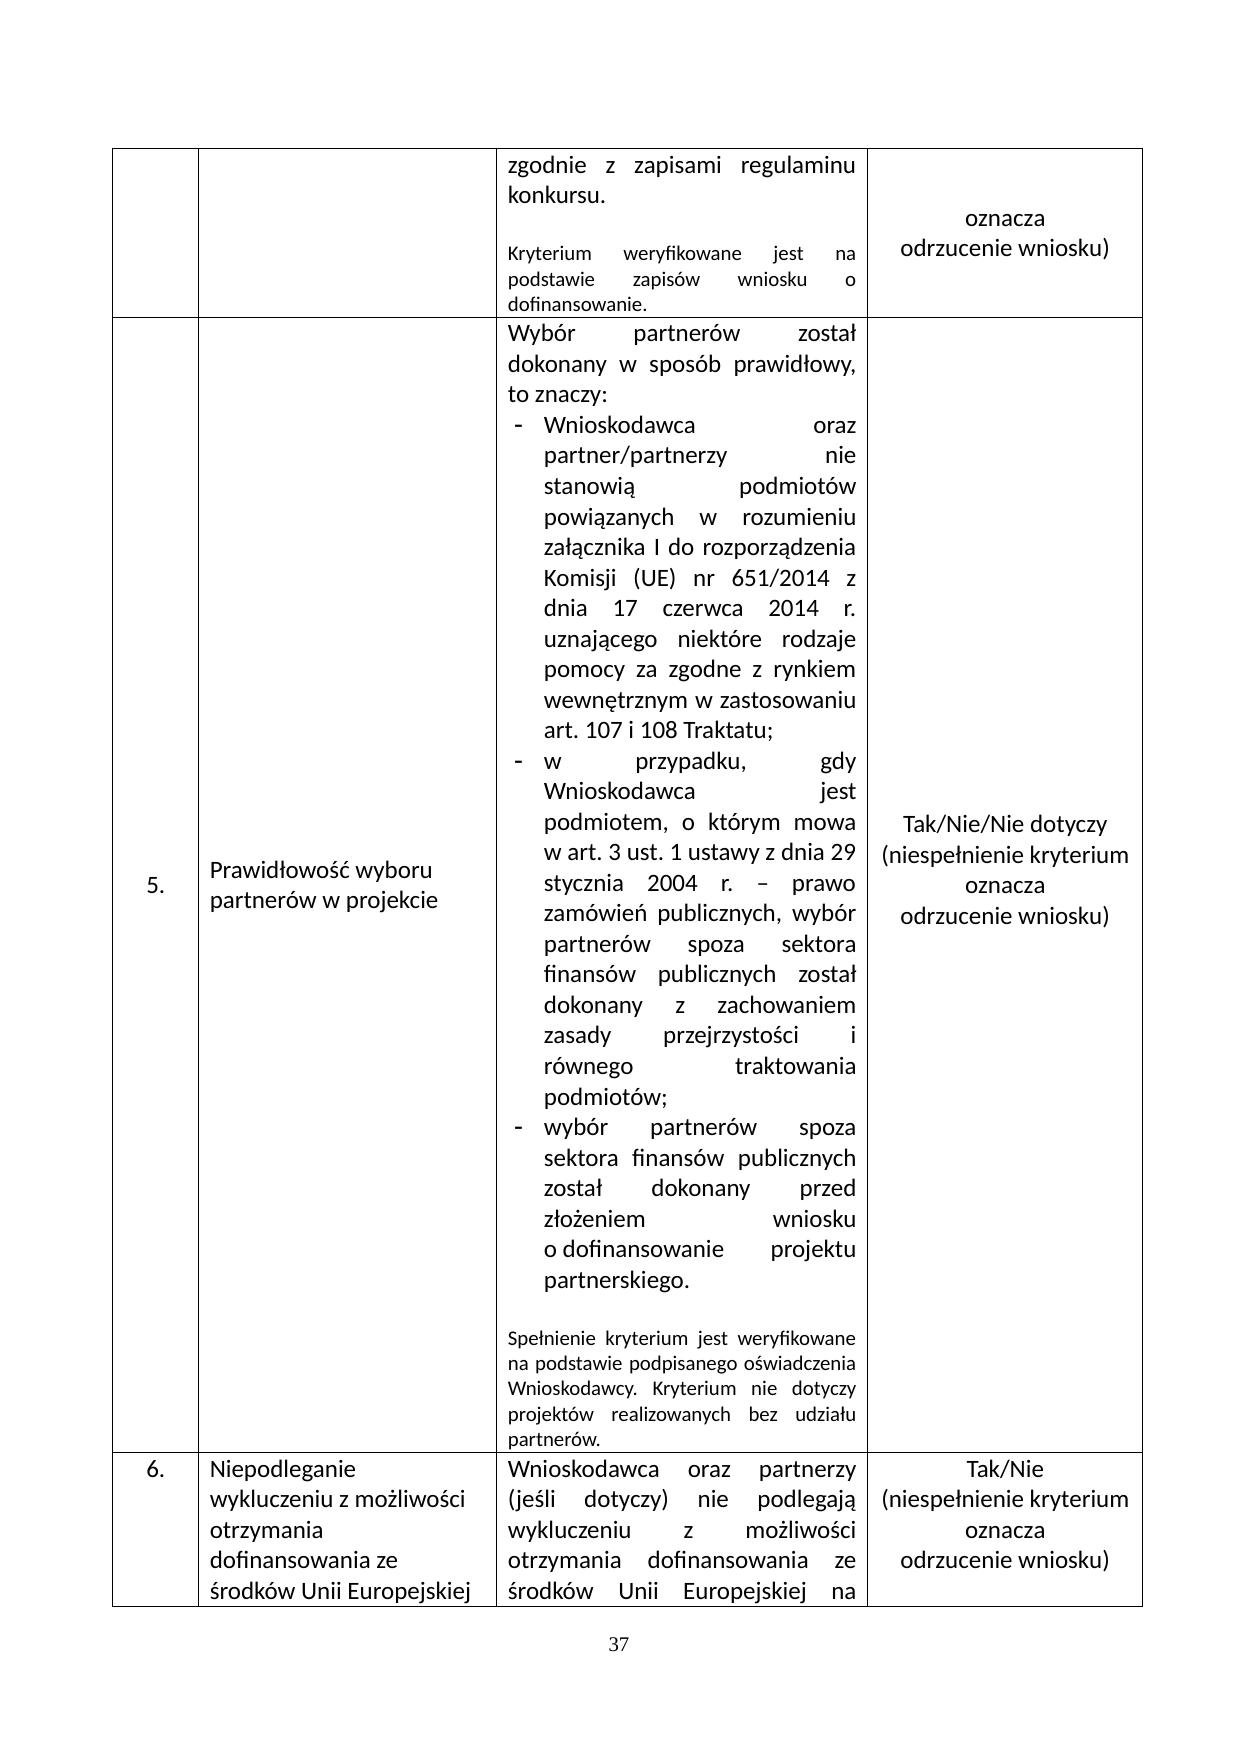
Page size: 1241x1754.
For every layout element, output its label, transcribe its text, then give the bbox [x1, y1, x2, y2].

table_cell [868, 149, 1142, 317]
table_cell Tak/Nie/Nie dotyczy (niespełnienie kryterium oznacza odrzucenie wniosku) [868, 318, 1142, 1452]
table_cell 5. [113, 318, 198, 1452]
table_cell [199, 1453, 496, 1606]
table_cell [868, 1453, 1142, 1606]
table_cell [199, 149, 496, 317]
table_cell 4. [113, 149, 198, 317]
table_cell Wybór partnerów został dokonany w sposób prawidłowy, to znaczy: Wnioskodawca oraz partner/partnerzy nie stanowią podmiotów powiązanych w rozumieniu załącznika I do rozporządzenia Komisji (UE) nr 651/2014 z dnia 17 czerwca 2014 r. uznającego niektóre rodzaje pomocy za zgodne z rynkiem wewnętrznym w zastosowaniu art. 107 i 108 Traktatu; w przypadku, gdy Wnioskodawca jest podmiotem, o którym mowa w art. 3 ust. 1 ustawy z dnia 29 stycznia 2004 r. – prawo zamówień publicznych, wybór partnerów spoza sektora finansów publicznych został dokonany z zachowaniem zasady przejrzystości i równego traktowania podmiotów; wybór partnerów spoza sektora finansów publicznych został dokonany przed złożeniem wniosku o dofinansowanie projektu partnerskiego. Spełnienie kryterium jest weryfikowane na podstawie podpisanego oświadczenia Wnioskodawcy. Kryterium nie dotyczy projektów realizowanych bez udziału partnerów. [497, 318, 867, 1452]
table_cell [497, 149, 867, 317]
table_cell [497, 1453, 867, 1606]
table_cell 6. [113, 1453, 198, 1606]
table_cell Prawidłowość wyboru partnerów w projekcie [199, 318, 496, 1452]
